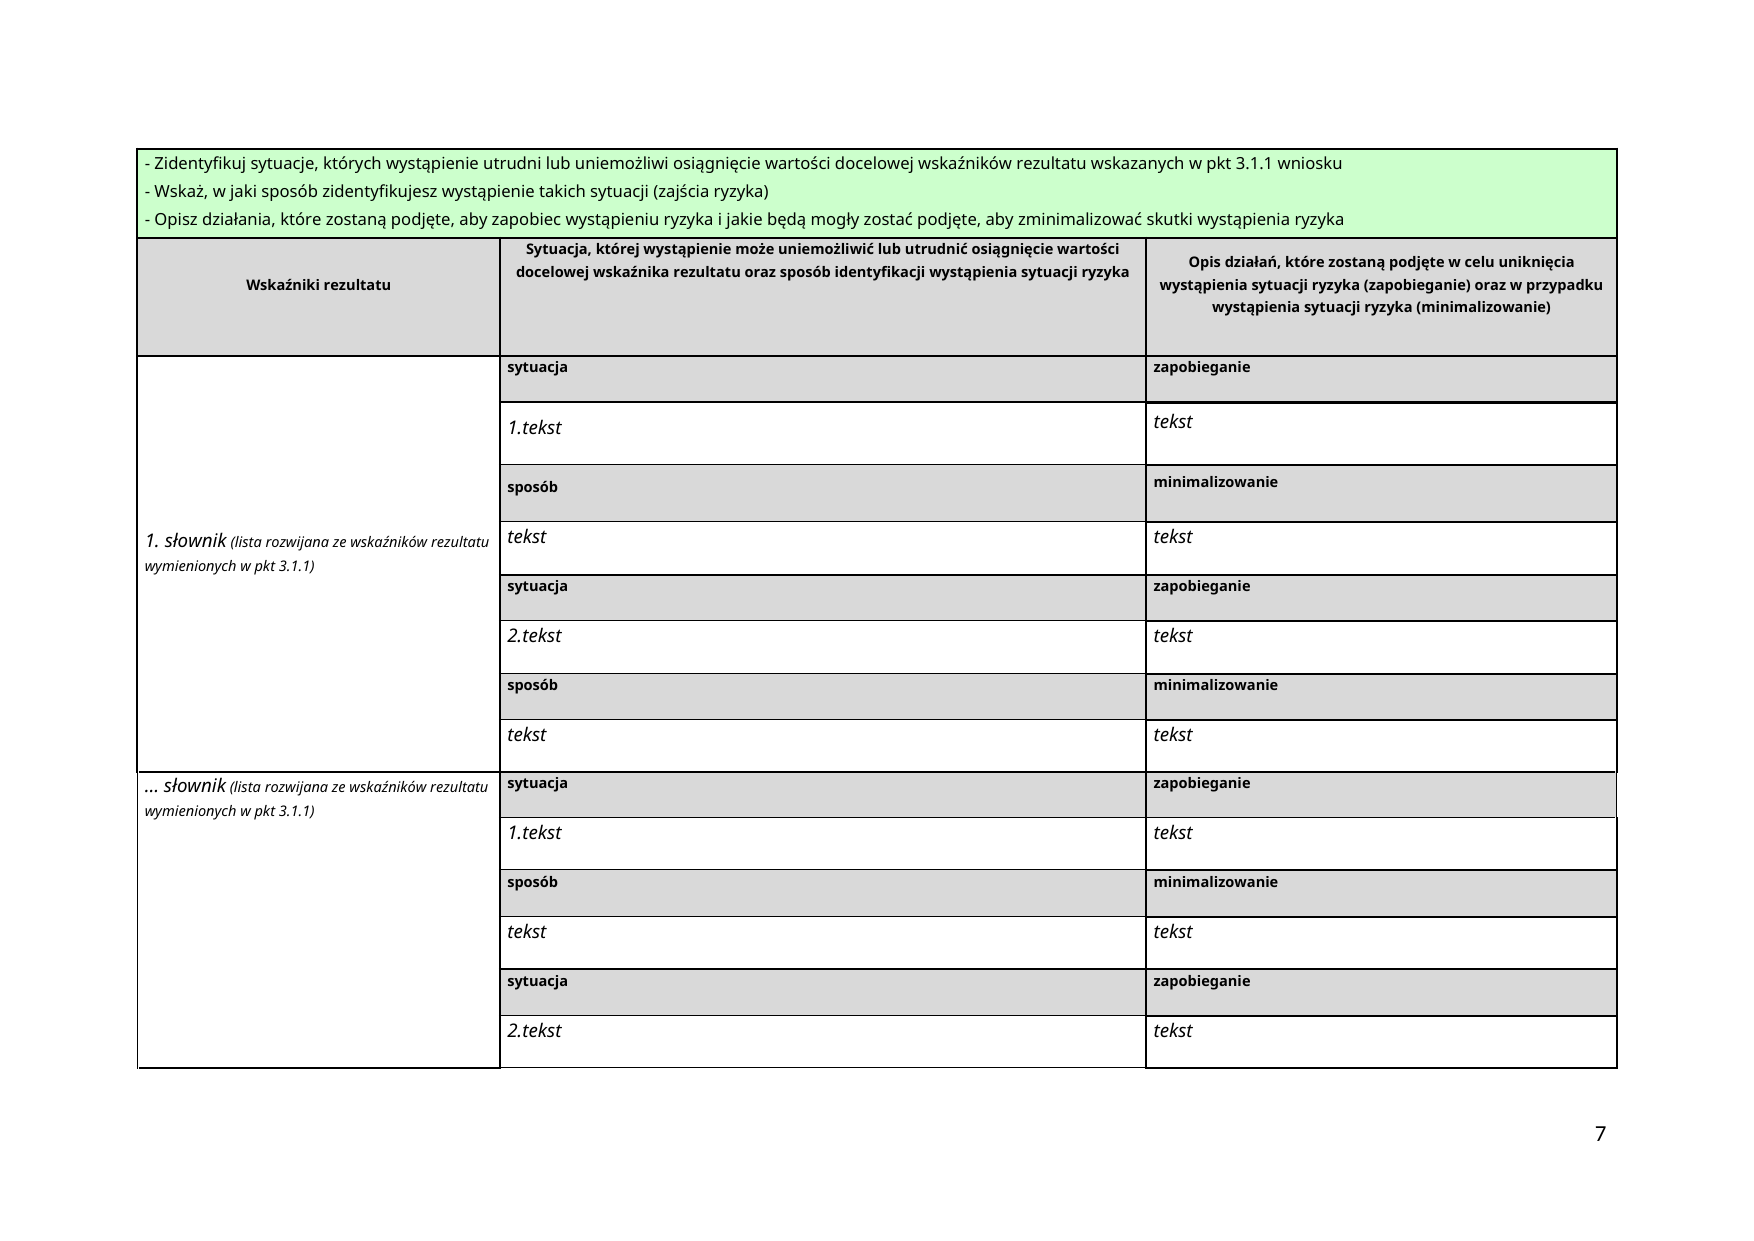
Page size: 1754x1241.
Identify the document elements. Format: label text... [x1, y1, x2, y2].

table_cell sposób [501, 870, 1145, 916]
table_cell tekst [501, 720, 1145, 771]
table_cell Opis działań, które zostaną podjęte w celu uniknięcia wystąpienia sytuacji ryzyka (zapobieganie) oraz w przypadku wystąpienia sytuacji ryzyka (minimalizowanie) [1147, 239, 1616, 355]
table_cell 1.tekst [501, 403, 1145, 464]
table_cell 2.tekst [501, 621, 1145, 672]
table_cell zapobieganie [1147, 970, 1616, 1015]
table_cell minimalizowanie [1147, 675, 1616, 719]
table_cell tekst [1147, 404, 1616, 464]
table_cell tekst [1147, 1017, 1616, 1067]
table_cell tekst [1147, 523, 1616, 573]
table_cell tekst [1147, 817, 1616, 869]
table_cell tekst [501, 917, 1145, 968]
table_cell sytuacja [501, 357, 1145, 401]
table_cell tekst [1147, 622, 1616, 672]
table_cell … słownik (lista rozwijana ze wskaźników rezultatu wymienionych w pkt 3.1.1) [138, 772, 499, 1067]
table_cell 1. słownik (lista rozwijana ze wskaźników rezultatu wymienionych w pkt 3.1.1) [138, 357, 499, 771]
table_cell tekst [1147, 721, 1616, 771]
table_cell 2.tekst [501, 1016, 1145, 1067]
table_cell sytuacja [501, 773, 1145, 817]
table_cell minimalizowanie [1147, 871, 1616, 916]
table_cell tekst [1147, 918, 1616, 968]
table_cell zapobieganie [1147, 771, 1616, 817]
table_cell sytuacja [501, 576, 1145, 620]
table_cell zapobieganie [1147, 576, 1616, 620]
table_cell sposób [501, 465, 1145, 521]
table_cell minimalizowanie [1147, 466, 1616, 521]
table_cell Wskaźniki rezultatu [138, 239, 499, 355]
table_cell sytuacja [501, 970, 1145, 1015]
table_cell 1.tekst [501, 818, 1145, 869]
table_cell tekst [501, 522, 1145, 573]
table_cell zapobieganie [1147, 357, 1616, 401]
table_cell sposób [501, 674, 1145, 719]
table_cell Sytuacja, której wystąpienie może uniemożliwić lub utrudnić osiągnięcie wartości docelowej wskaźnika rezultatu oraz sposób identyfikacji wystąpienia sytuacji ryzyka [501, 239, 1145, 355]
table_cell - Zidentyfikuj sytuacje, których wystąpienie utrudni lub uniemożliwi osiągnięcie wartości docelowej wskaźników rezultatu wskazanych w pkt 3.1.1 wniosku - Wskaż, w jaki sposób zidentyfikujesz wystąpienie takich sytuacji (zajścia ryzyka) - Opisz działania, które zostaną podjęte, aby zapobiec wystąpieniu ryzyka i jakie będą mogły zostać podjęte, aby zminimalizować skutki wystąpienia ryzyka [138, 150, 1616, 237]
